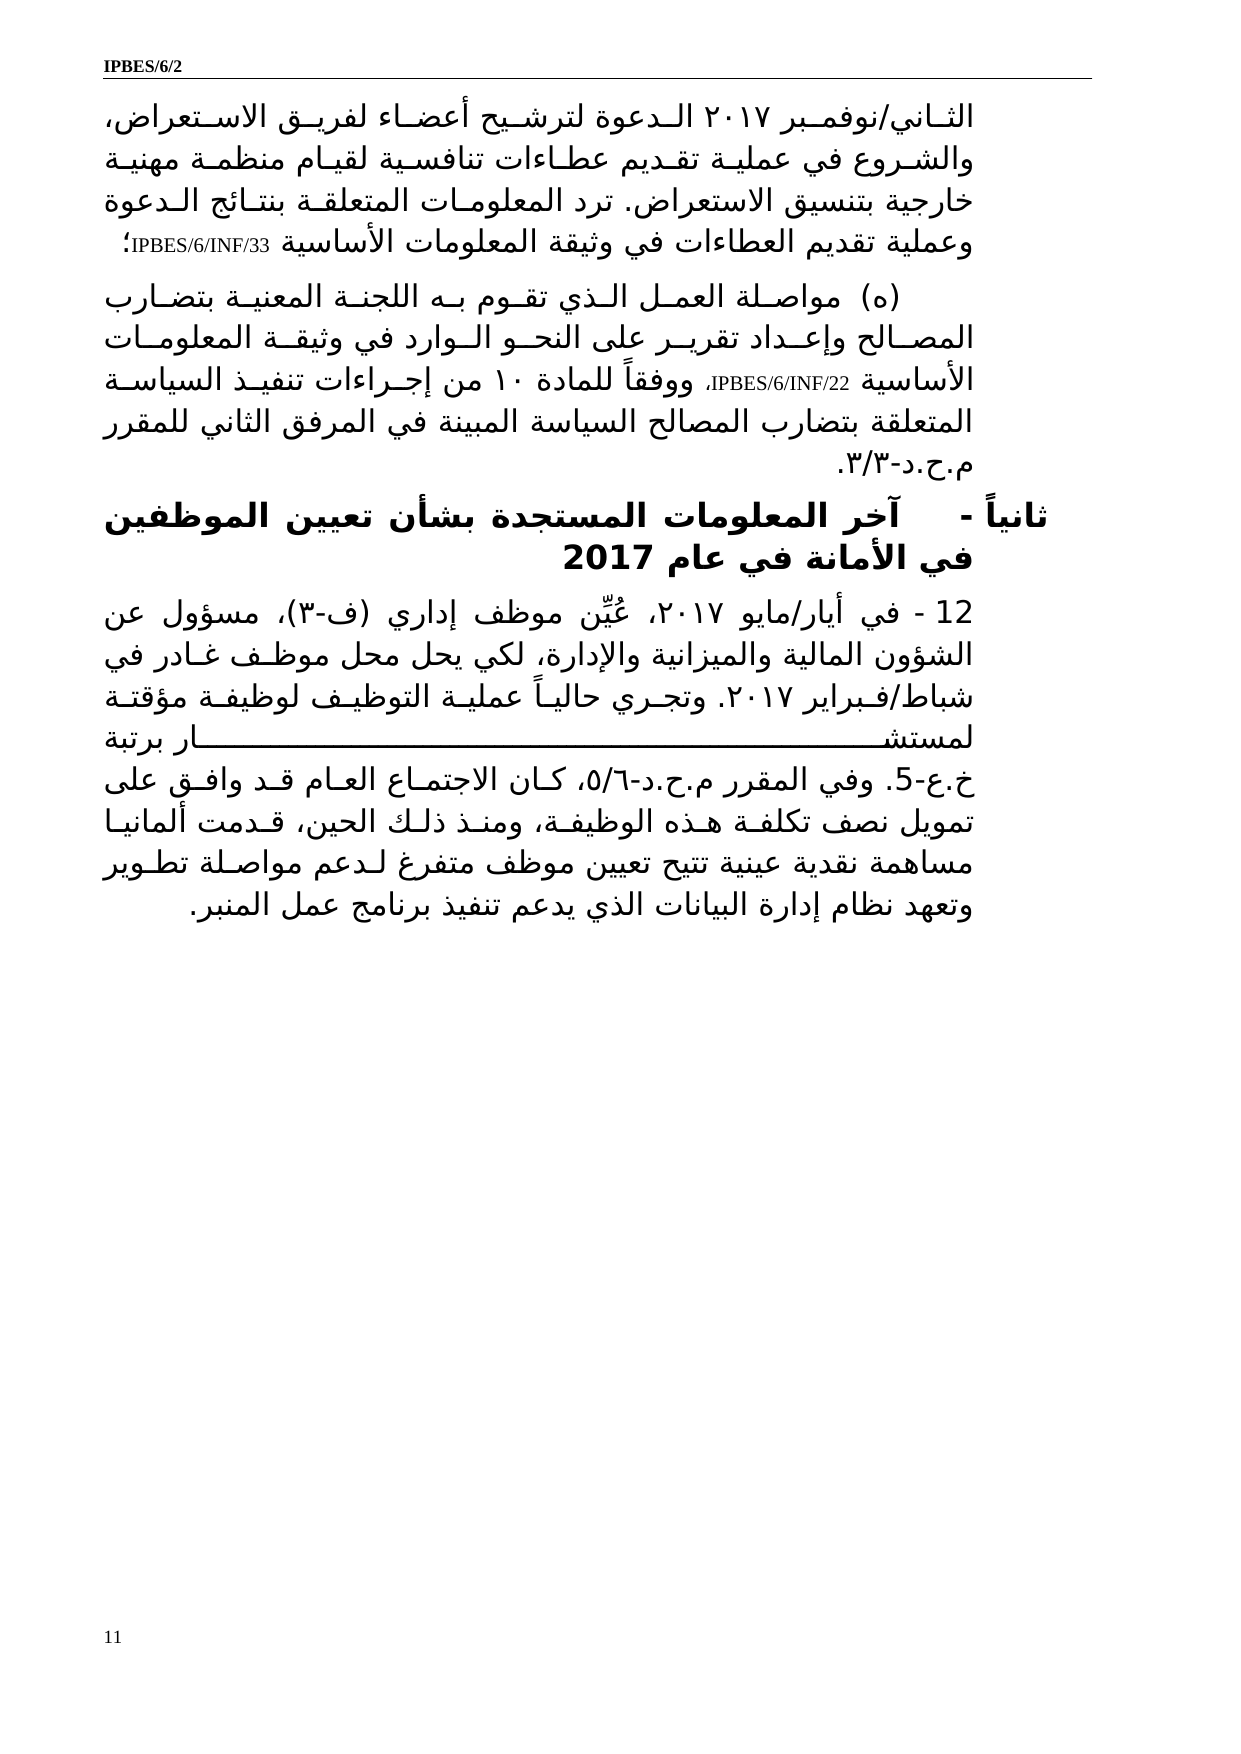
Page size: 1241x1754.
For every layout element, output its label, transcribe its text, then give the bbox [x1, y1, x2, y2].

text ثانياً - آخر المعلومات المستجدة بشأن تعيين الموظفين في الأمانة في عام 2017 [103, 494, 1048, 578]
text 12 - في أيار/مايو ٢٠١٧، عُيِّن موظف إداري (ف-٣)، مسؤول عن الشؤون المالية والميزانية والإدارة، لكي يحل محل موظف غادر في شباط/فبراير ٢٠١٧. وتجري حالياً عملية التوظيف لوظيفة مؤقتة لمستشار برتبة خ.ع-5. وفي المقرر م.ح.د-٥/٦، كان الاجتماع العام قد وافق على تمويل نصف تكلفة هذه الوظيفة، ومنذ ذلك الحين، قدمت ألمانيا مساهمة نقدية عينية تتيح تعيين موظف متفرغ لدعم مواصلة تطوير وتعهد نظام إدارة البيانات الذي يدعم تنفيذ برنامج عمل المنبر. [103, 590, 974, 924]
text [103, 94, 974, 261]
text (ه) مواصلة العمل الذي تقوم به اللجنة المعنية بتضارب المصالح وإعداد تقرير على النحو الوارد في وثيقة المعلومات الأساسية IPBES/6/INF/22، ووفقاً للمادة ١٠ من إجراءات تنفيذ السياسة المتعلقة بتضارب المصالح السياسة المبينة في المرفق الثاني للمقرر م.ح.د-٣/٣. [103, 274, 974, 482]
